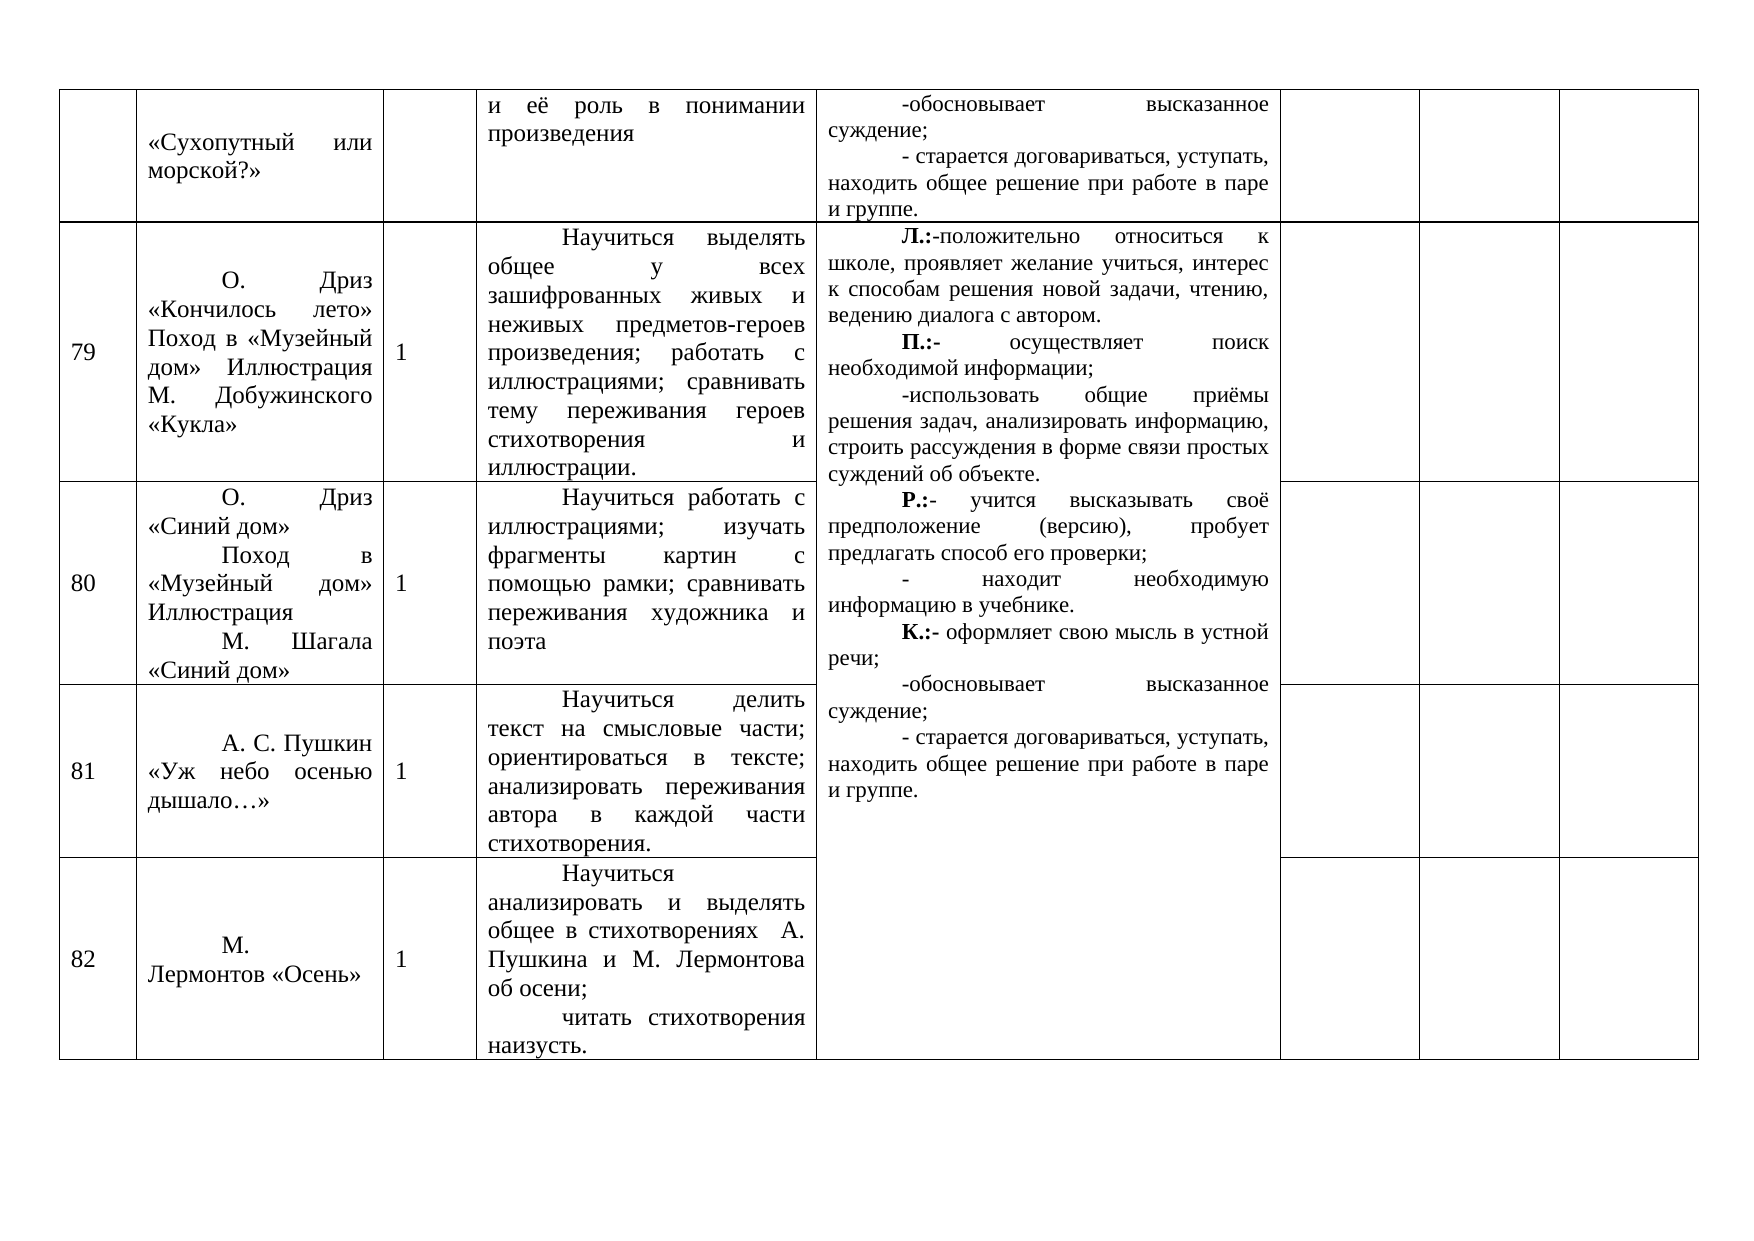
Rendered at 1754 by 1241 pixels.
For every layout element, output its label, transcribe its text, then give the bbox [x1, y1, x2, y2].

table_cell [477, 90, 816, 221]
table_cell [1281, 90, 1419, 221]
table_cell [1560, 685, 1698, 857]
table_cell 1 [384, 858, 476, 1059]
table_cell 79 [60, 223, 136, 481]
table_cell [1420, 685, 1559, 857]
table_cell 1 [384, 482, 476, 683]
table_cell 81 [60, 685, 136, 857]
table_cell [1420, 223, 1559, 481]
table_cell [1560, 90, 1698, 221]
table_cell [1420, 90, 1559, 221]
table_cell [1420, 858, 1559, 1059]
table_cell 82 [60, 858, 136, 1059]
table_cell А. С. Пушкин «Уж небо осенью дышало…» [137, 685, 383, 857]
table_cell [1281, 685, 1419, 857]
table_cell [1281, 482, 1419, 683]
table_cell [1560, 482, 1698, 683]
table_cell 80 [60, 482, 136, 683]
table_cell 78 [60, 90, 136, 221]
table_cell М. Лермонтов «Осень» [137, 858, 383, 1059]
table_cell 1 [384, 90, 476, 221]
table_cell [1281, 223, 1419, 481]
table_cell 1 [384, 223, 476, 481]
table_cell Научиться анализировать и выделять общее в стихотворениях А. Пушкина и М. Лермонтова об осени; читать стихотворения наизусть. [477, 858, 816, 1059]
table_cell О. Дриз «Синий дом» Поход в «Музейный дом» Иллюстрация М. Шагала «Синий дом» [137, 482, 383, 683]
table_cell Научиться выделять общее у всех зашифрованных живых и неживых предметов-героев произведения; работать с иллюстрациями; сравнивать тему переживания героев стихотворения и иллюстрации. [477, 223, 816, 481]
table_cell Научиться работать с иллюстрациями; изучать фрагменты картин с помощью рамки; сравнивать переживания художника и поэта [477, 482, 816, 683]
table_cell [137, 90, 383, 221]
table_cell [1420, 482, 1559, 683]
table_cell О. Дриз «Кончилось лето» Поход в «Музейный дом» Иллюстрация М. Добужинского «Кукла» [137, 223, 383, 481]
table_cell Научиться делить текст на смысловые части; ориентироваться в тексте; анализировать переживания автора в каждой части стихотворения. [477, 685, 816, 857]
table_cell [1560, 858, 1698, 1059]
table_cell Л.:-положительно относиться к школе, проявляет желание учиться, интерес к способам решения новой задачи, чтению, ведению диалога с автором. П.:- осуществляет поиск необходимой информации; -использовать общие приёмы решения задач, анализировать информацию, строить рассуждения в форме связи простых суждений об объекте. Р.:- учится высказывать своё предположение (версию), пробует предлагать способ его проверки; - находит необходимую информацию в учебнике. К.:- оформляет свою мысль в устной речи; -обосновывает высказанное суждение; - старается договариваться, уступать, находить общее решение при работе в паре и группе. [817, 223, 1280, 1059]
table_cell 1 [384, 685, 476, 857]
table_cell [1281, 858, 1419, 1059]
table_cell [1560, 223, 1698, 481]
